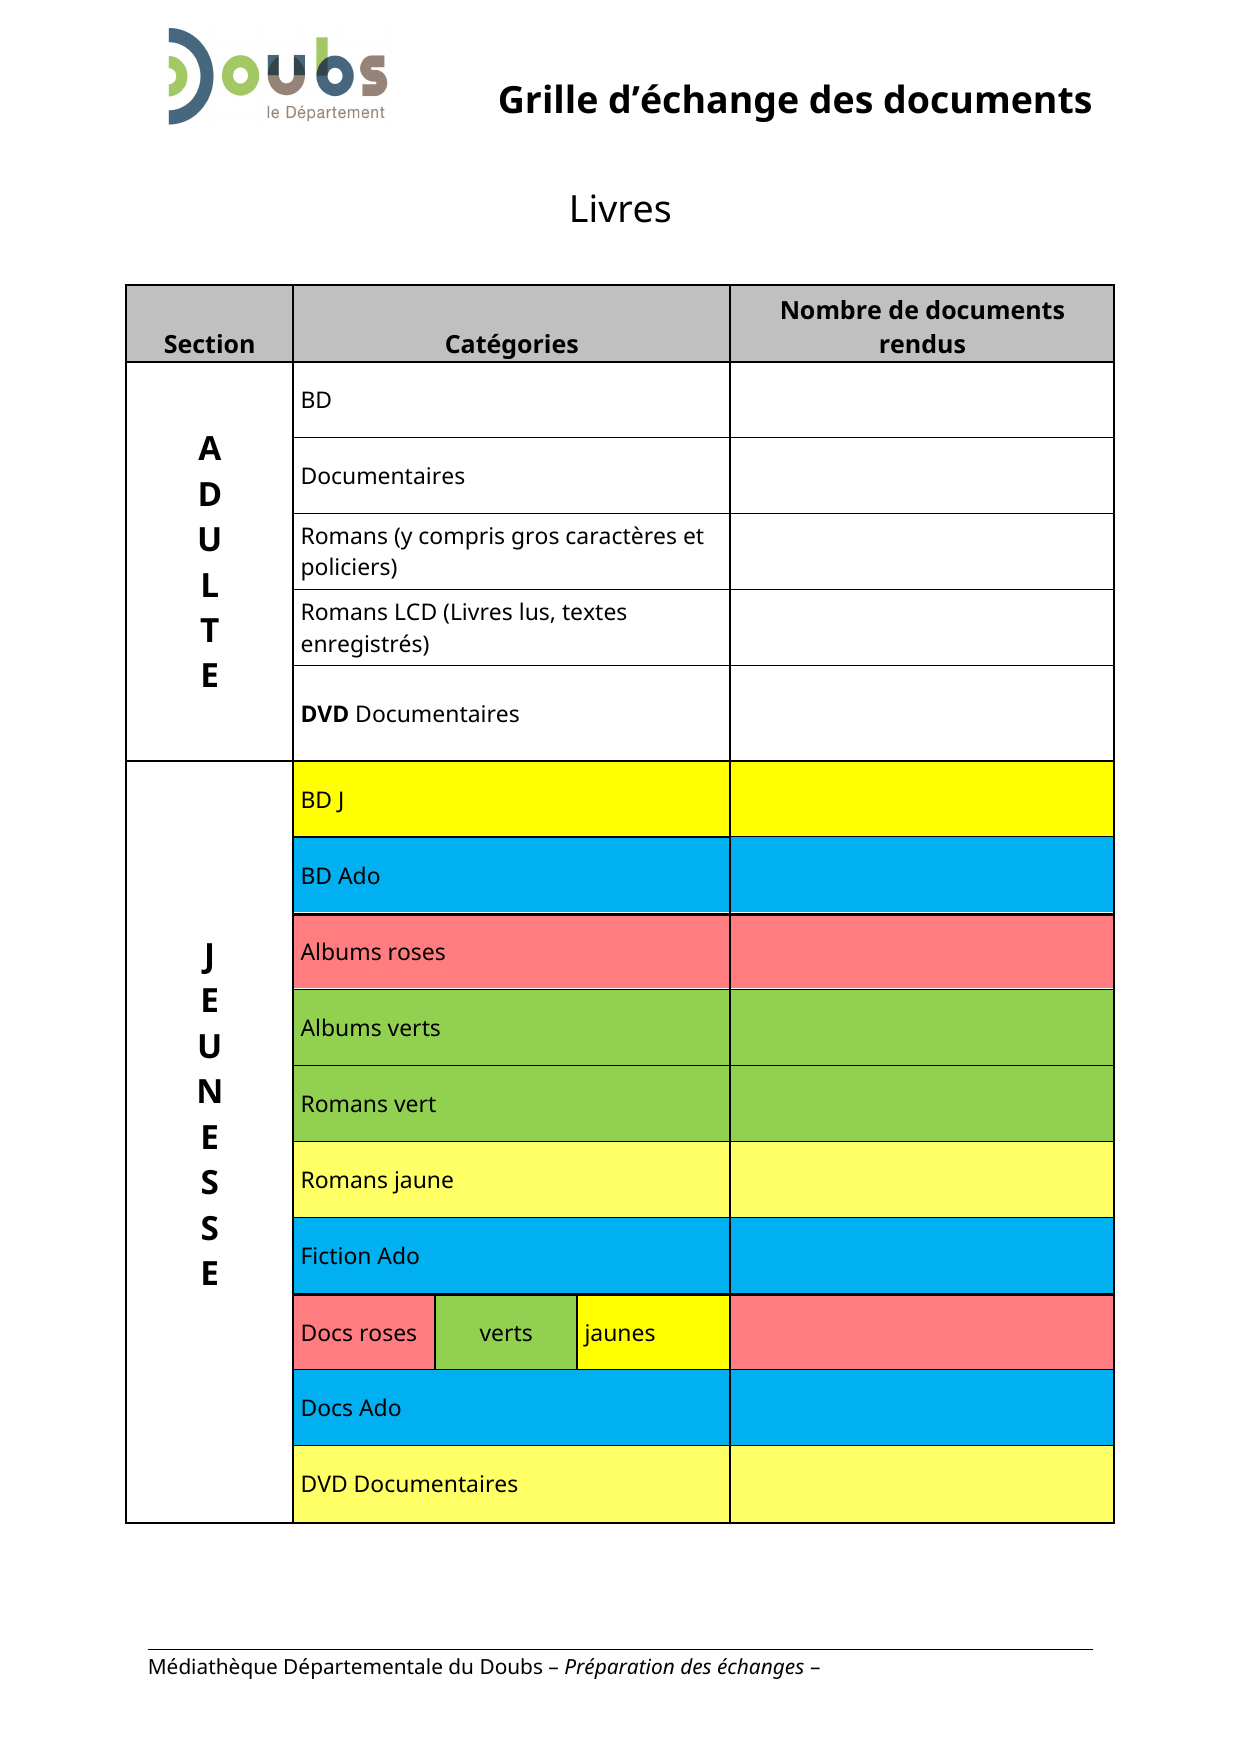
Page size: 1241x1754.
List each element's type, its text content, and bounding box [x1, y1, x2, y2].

table_cell Fiction Ado [294, 1218, 729, 1293]
table_cell DVD Documentaires [294, 1446, 729, 1522]
table_cell [731, 1296, 1113, 1369]
table_cell A D U L T E [127, 363, 292, 760]
table_cell Albums verts [294, 990, 729, 1065]
table_cell [731, 438, 1113, 513]
table_cell [731, 514, 1113, 589]
table_cell [731, 762, 1113, 836]
table_cell BD [294, 363, 729, 437]
table_cell [731, 990, 1113, 1065]
table_cell jaunes [578, 1296, 729, 1369]
table_cell [731, 590, 1113, 665]
table_cell [731, 1066, 1113, 1141]
table_header Section [127, 286, 292, 361]
table_cell J E U N E S S E [127, 762, 292, 1522]
table_cell BD J [294, 762, 729, 836]
table_cell [731, 916, 1113, 988]
table_cell [731, 1446, 1113, 1522]
table_cell [731, 1218, 1113, 1293]
table_header Catégories [294, 286, 729, 361]
table_cell [731, 1142, 1113, 1217]
table_cell Docs roses [294, 1296, 434, 1369]
table_cell Romans vert [294, 1066, 729, 1141]
text Livres [148, 182, 1093, 233]
table_cell Documentaires [294, 438, 729, 513]
table_cell BD Ado [294, 838, 729, 912]
table_header Nombre de documents rendus [731, 286, 1113, 361]
picture [161, 23, 395, 131]
table_cell verts [436, 1296, 576, 1369]
table_cell Docs Ado [294, 1370, 729, 1445]
table_cell Albums roses [294, 916, 729, 988]
table_cell Romans (y compris gros caractères et policiers) [294, 514, 729, 589]
table_cell Romans LCD (Livres lus, textes enregistrés) [294, 590, 729, 665]
table_cell [731, 363, 1113, 437]
table_cell [731, 1370, 1113, 1445]
table_cell Romans jaune [294, 1142, 729, 1217]
table_cell [731, 837, 1113, 912]
table_cell [731, 666, 1113, 760]
table_cell DVD Documentaires [294, 666, 729, 760]
